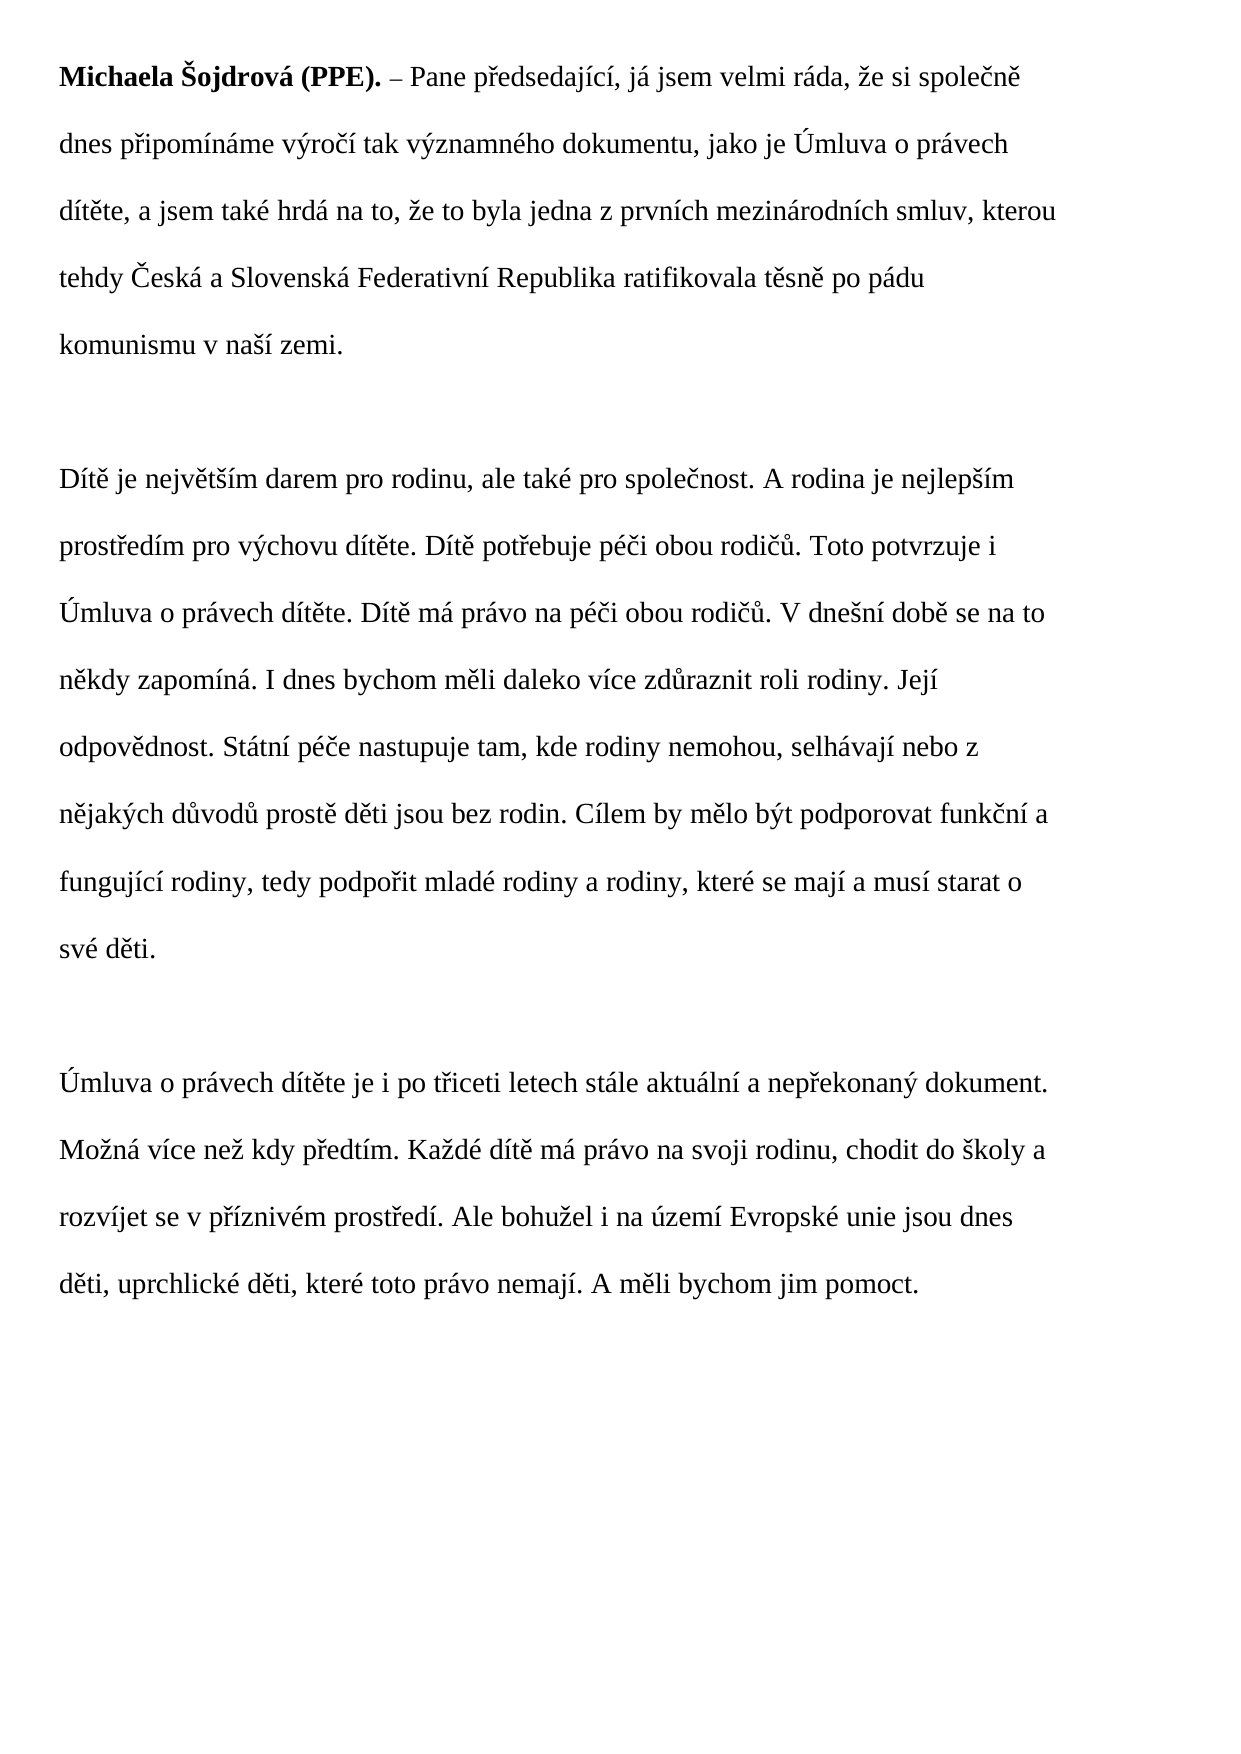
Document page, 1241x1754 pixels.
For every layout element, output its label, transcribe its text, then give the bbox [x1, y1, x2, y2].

text Michaela Šojdrová (PPE). – Pane předsedající, já jsem velmi ráda, že si společně dnes připomínáme výročí tak významného dokumentu, jako je Úmluva o právech dítěte, a jsem také hrdá na to, že to byla jedna z prvních mezinárodních smluv, kterou tehdy Česká a Slovenská Federativní Republika ratifikovala těsně po pádu komunismu v naší zemi. [59, 59, 1063, 361]
text Úmluva o právech dítěte je i po třiceti letech stále aktuální a nepřekonaný dokument. Možná více než kdy předtím. Každé dítě má právo na svoji rodinu, chodit do školy a rozvíjet se v příznivém prostředí. Ale bohužel i na území Evropské unie jsou dnes děti, uprchlické děti, které toto právo nemají. A měli bychom jim pomoct. [59, 1065, 1063, 1300]
text Dítě je největším darem pro rodinu, ale také pro společnost. A rodina je nejlepším prostředím pro výchovu dítěte. Dítě potřebuje péči obou rodičů. Toto potvrzuje i Úmluva o právech dítěte. Dítě má právo na péči obou rodičů. V dnešní době se na to někdy zapomíná. I dnes bychom měli daleko více zdůraznit roli rodiny. Její odpovědnost. Státní péče nastupuje tam, kde rodiny nemohou, selhávají nebo z nějakých důvodů prostě děti jsou bez rodin. Cílem by mělo být podporovat funkční a fungující rodiny, tedy podpořit mladé rodiny a rodiny, které se mají a musí starat o své děti. [59, 461, 1063, 964]
